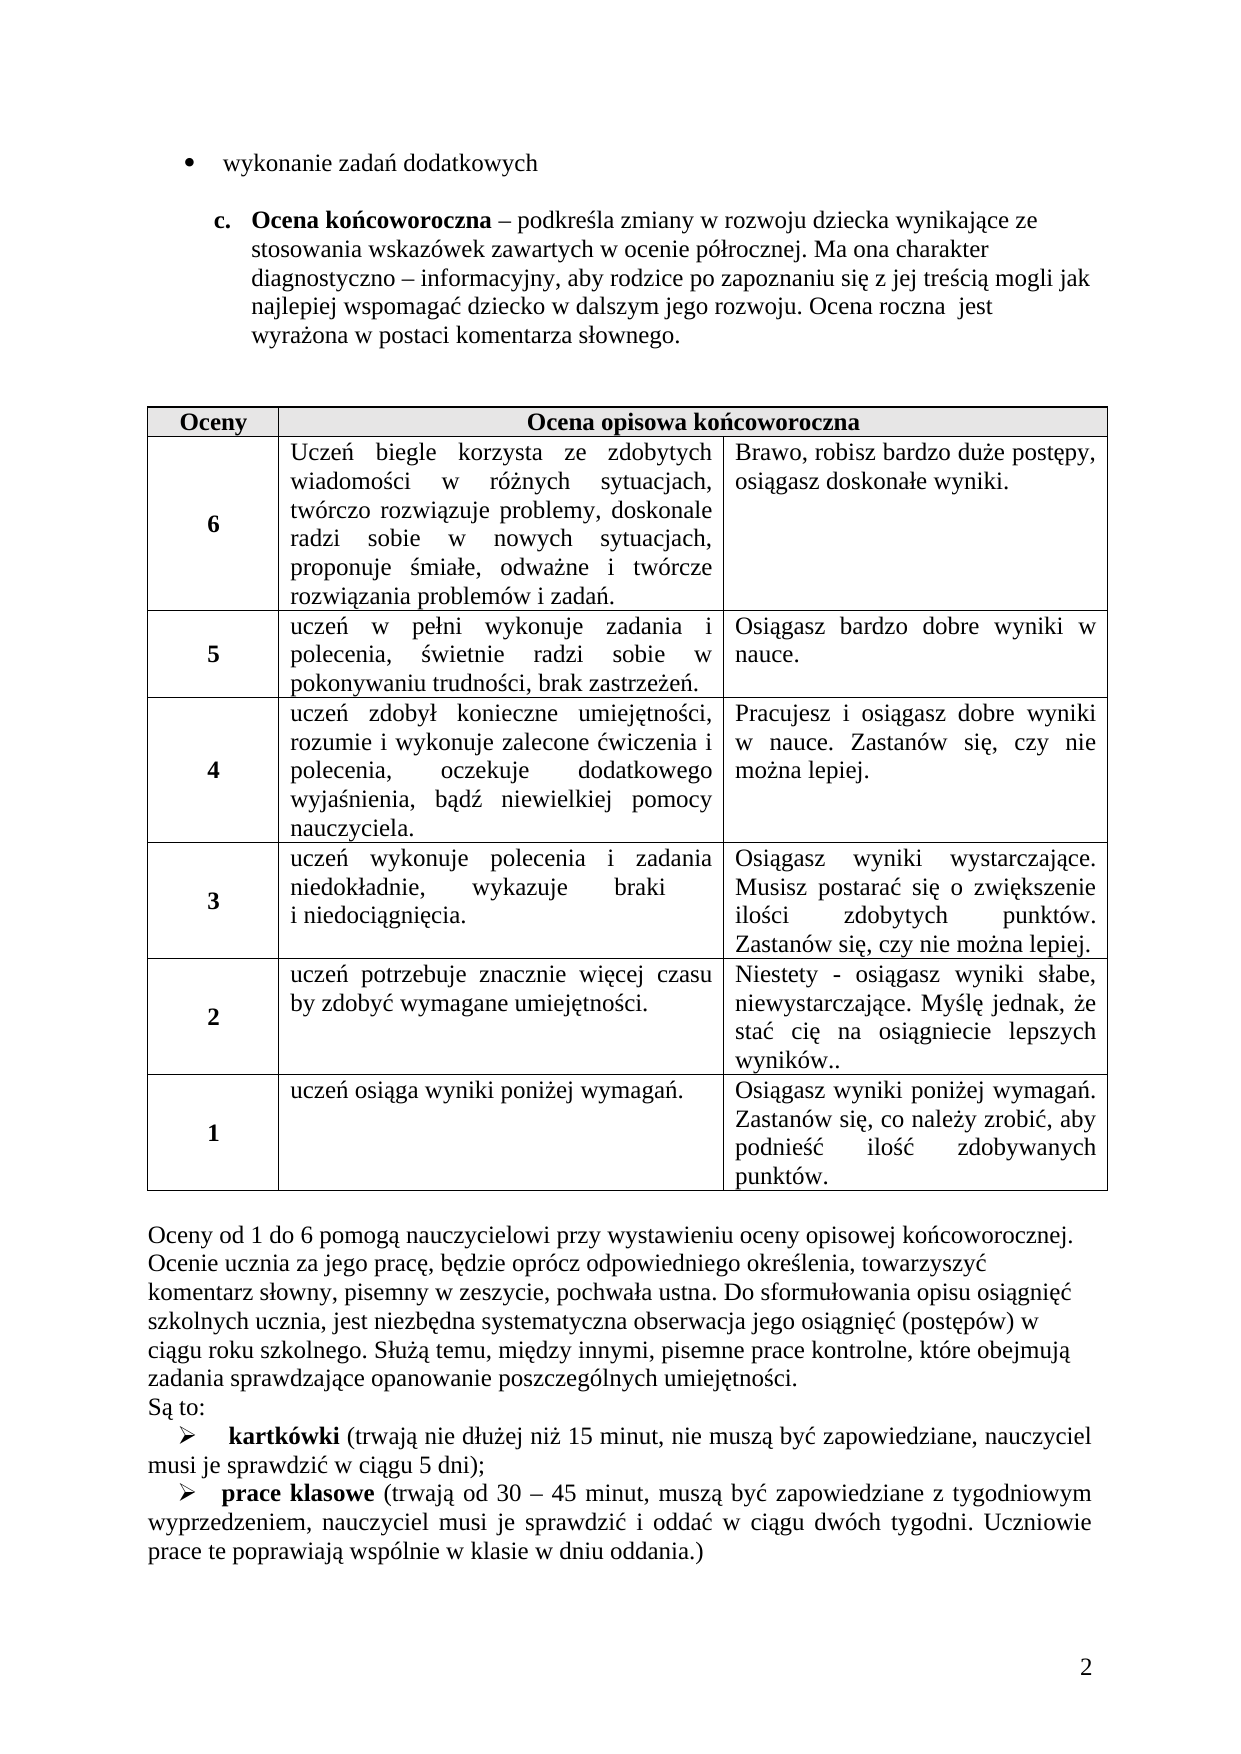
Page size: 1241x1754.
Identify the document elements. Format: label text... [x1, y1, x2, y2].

table_cell Pracujesz i osiągasz dobre wyniki w nauce. Zastanów się, czy nie można lepiej. [724, 698, 1107, 842]
table_cell Osiągasz bardzo dobre wyniki w nauce. [724, 611, 1107, 697]
text Oceny od 1 do 6 pomogą nauczycielowi przy wystawieniu oceny opisowej końcoworocznej. Ocenie ucznia za jego pracę, będzie oprócz odpowiedniego określenia, towarzyszyć komentarz słowny, pisemny w zeszycie, pochwała ustna. Do sformułowania opisu osiągnięć szkolnych ucznia, jest niezbędna systematyczna obserwacja jego osiągnięć (postępów) w ciągu roku szkolnego. Służą temu, między innymi, pisemne prace kontrolne, które obejmują zadania sprawdzające opanowanie poszczególnych umiejętności. Są to: [148, 1220, 1093, 1421]
list Ocena końcoworoczna – podkreśla zmiany w rozwoju dziecka wynikające ze stosowania wskazówek zawartych w ocenie półrocznej. Ma ona charakter diagnostyczno – informacyjny, aby rodzice po zapoznaniu się z jej treścią mogli jak najlepiej wspomagać dziecko w dalszym jego rozwoju. Ocena roczna jest wyrażona w postaci komentarza słownego. [213, 205, 1093, 349]
list wykonanie zadań dodatkowych [185, 148, 1093, 176]
table_cell 5 [148, 611, 278, 697]
table_cell Brawo, robisz bardzo duże postępy, osiągasz doskonałe wyniki. [724, 437, 1107, 610]
table_cell Niestety - osiągasz wyniki słabe, niewystarczające. Myślę jednak, że stać cię na osiągniecie lepszych wyników.. [724, 959, 1107, 1074]
table_cell 4 [148, 698, 278, 842]
table_cell uczeń potrzebuje znacznie więcej czasu by zdobyć wymagane umiejętności. [279, 959, 723, 1074]
table_header Ocena opisowa końcoworoczna [279, 408, 1107, 436]
table_header Oceny [148, 408, 278, 436]
table_cell uczeń osiąga wyniki poniżej wymagań. [279, 1075, 723, 1190]
table_cell Osiągasz wyniki poniżej wymagań. Zastanów się, co należy zrobić, aby podnieść ilość zdobywanych punktów. [724, 1075, 1107, 1190]
table_cell uczeń wykonuje polecenia i zadania niedokładnie, wykazuje braki i niedociągnięcia. [279, 843, 723, 958]
table_cell 1 [148, 1075, 278, 1190]
list prace klasowe (trwają od 30 – 45 minut, muszą być zapowiedziane z tygodniowym wyprzedzeniem, nauczyciel musi je sprawdzić i oddać w ciągu dwóch tygodni. Uczniowie prace te poprawiają wspólnie w klasie w dniu oddania.) [148, 1478, 1093, 1565]
list kartkówki (trwają nie dłużej niż 15 minut, nie muszą być zapowiedziane, nauczyciel musi je sprawdzić w ciągu 5 dni); [148, 1421, 1093, 1478]
table_cell Osiągasz wyniki wystarczające. Musisz postarać się o zwiększenie ilości zdobytych punktów. Zastanów się, czy nie można lepiej. [724, 843, 1107, 958]
table_cell uczeń zdobył konieczne umiejętności, rozumie i wykonuje zalecone ćwiczenia i polecenia, oczekuje dodatkowego wyjaśnienia, bądź niewielkiej pomocy nauczyciela. [279, 698, 723, 842]
table_cell Uczeń biegle korzysta ze zdobytych wiadomości w różnych sytuacjach, twórczo rozwiązuje problemy, doskonale radzi sobie w nowych sytuacjach, proponuje śmiałe, odważne i twórcze rozwiązania problemów i zadań. [279, 437, 723, 610]
table_cell 2 [148, 959, 278, 1074]
table_cell uczeń w pełni wykonuje zadania i polecenia, świetnie radzi sobie w pokonywaniu trudności, brak zastrzeżeń. [279, 611, 723, 697]
table_cell 6 [148, 437, 278, 610]
table_cell 3 [148, 843, 278, 958]
